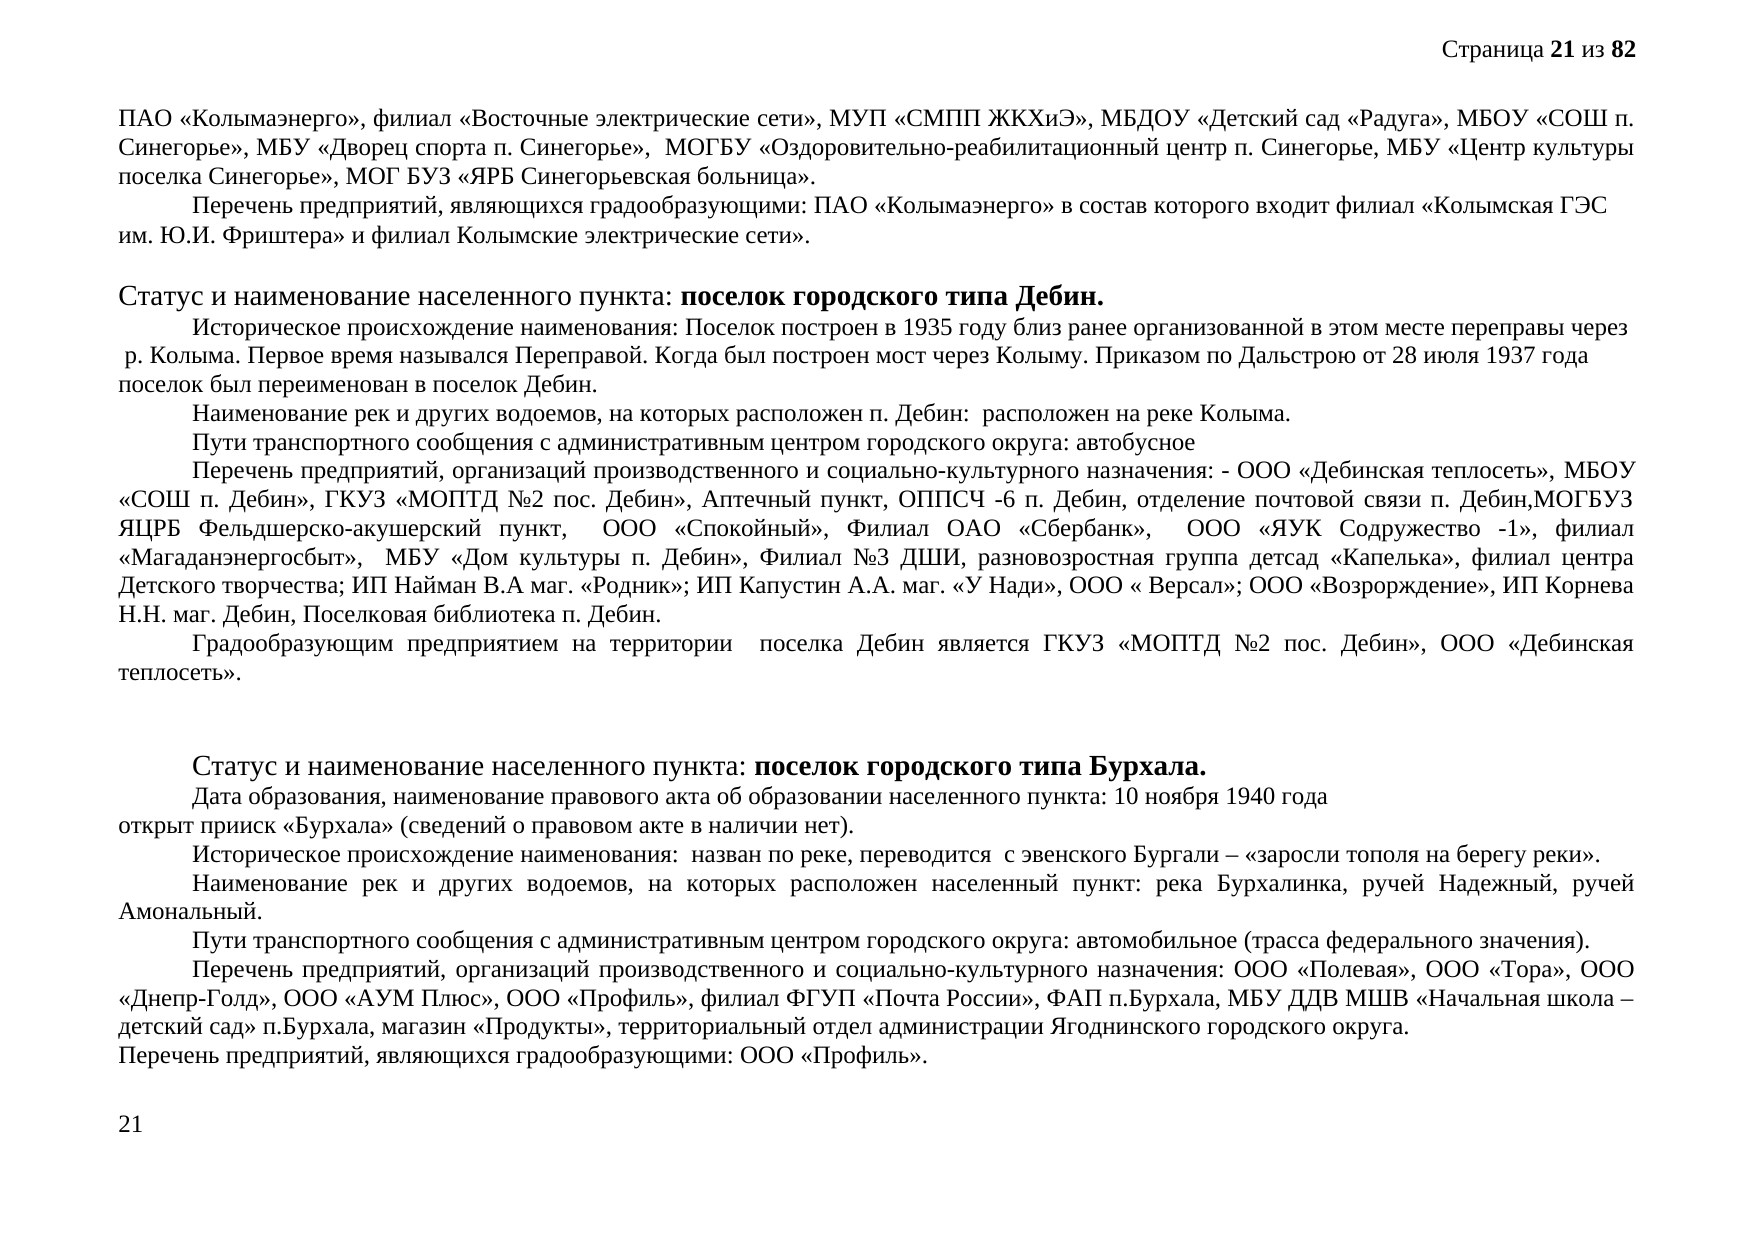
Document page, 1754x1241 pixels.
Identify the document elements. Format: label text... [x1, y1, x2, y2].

text Историческое происхождение наименования: Поселок построен в 1935 году близ ранее организованной в этом месте переправы через [118, 312, 1636, 341]
text Перечень предприятий, организаций производственного и социально-культурного назначения: - ООО «Дебинская теплосеть», МБОУ «СОШ п. Дебин», ГКУЗ «МОПТД №2 пос. Дебин», Аптечный пункт, ОППСЧ -6 п. Дебин, отделение почтовой связи п. Дебин,МОГБУЗ ЯЦРБ Фельдшерско-акушерский пункт, ООО «Спокойный», Филиал ОАО «Сбербанк», ООО «ЯУК Содружество -1», филиал «Магаданэнергосбыт», МБУ «Дом культуры п. Дебин», Филиал №3 ДШИ, разновозростная группа детсад «Капелька», филиал центра Детского творчества; ИП Найман В.А маг. «Родник»; ИП Капустин А.А. маг. «У Нади», ООО « Версал»; ООО «Возрорждение», ИП Корнева Н.Н. маг. Дебин, Поселковая библиотека п. Дебин. [118, 456, 1636, 628]
text Наименование рек и других водоемов, на которых расположен п. Дебин: расположен на реке Колыма. [118, 398, 1636, 427]
text Наименование рек и других водоемов, на которых расположен населенный пункт: река Бурхалинка, ручей Надежный, ручей Амональный. [118, 868, 1636, 925]
text Перечень предприятий, являющихся градообразующими: ООО «Профиль». [118, 1040, 1636, 1069]
text Пути транспортного сообщения с административным центром городского округа: автобусное [118, 427, 1636, 456]
text Градообразующим предприятием на территории поселка Дебин является ГКУЗ «МОПТД №2 пос. Дебин», ООО «Дебинская теплосеть». [118, 628, 1636, 686]
text ПАО «Колымаэнерго», филиал «Восточные электрические сети», МУП «СМПП ЖКХиЭ», МБДОУ «Детский сад «Радуга», МБОУ «СОШ п. Синегорье», МБУ «Дворец спорта п. Синегорье», МОГБУ «Оздоровительно-реабилитационный центр п. Синегорье, МБУ «Центр культуры поселка Синегорье», МОГ БУЗ «ЯРБ Синегорьевская больница». [118, 103, 1636, 190]
text Дата образования, наименование правового акта об образовании населенного пункта: 10 ноября 1940 года [118, 781, 1636, 810]
text Историческое происхождение наименования: назван по реке, переводится с эвенского Бургали – «заросли тополя на берегу реки». [118, 839, 1636, 868]
text р. Колыма. Первое время назывался Переправой. Когда был построен мост через Колыму. Приказом по Дальстрою от 28 июля 1937 года поселок был переименован в поселок Дебин. [118, 341, 1636, 398]
text Перечень предприятий, являющихся градообразующими: ПАО «Колымаэнерго» в состав которого входит филиал «Колымская ГЭС им. Ю.И. Фриштера» и филиал Колымские электрические сети». [118, 190, 1636, 249]
text Перечень предприятий, организаций производственного и социально-культурного назначения: ООО «Полевая», ООО «Тора», ООО «Днепр-Голд», ООО «АУМ Плюс», ООО «Профиль», филиал ФГУП «Почта России», ФАП п.Бурхала, МБУ ДДВ МШВ «Начальная школа – детский сад» п.Бурхала, магазин «Продукты», территориальный отдел администрации Ягоднинского городского округа. [118, 954, 1636, 1040]
text Статус и наименование населенного пункта: поселок городского типа Дебин. [118, 278, 1636, 312]
text открыт прииск «Бурхала» (сведений о правовом акте в наличии нет). [118, 810, 1636, 839]
text Статус и наименование населенного пункта: поселок городского типа Бурхала. [118, 748, 1636, 781]
text Пути транспортного сообщения с административным центром городского округа: автомобильное (трасса федерального значения). [118, 925, 1636, 954]
